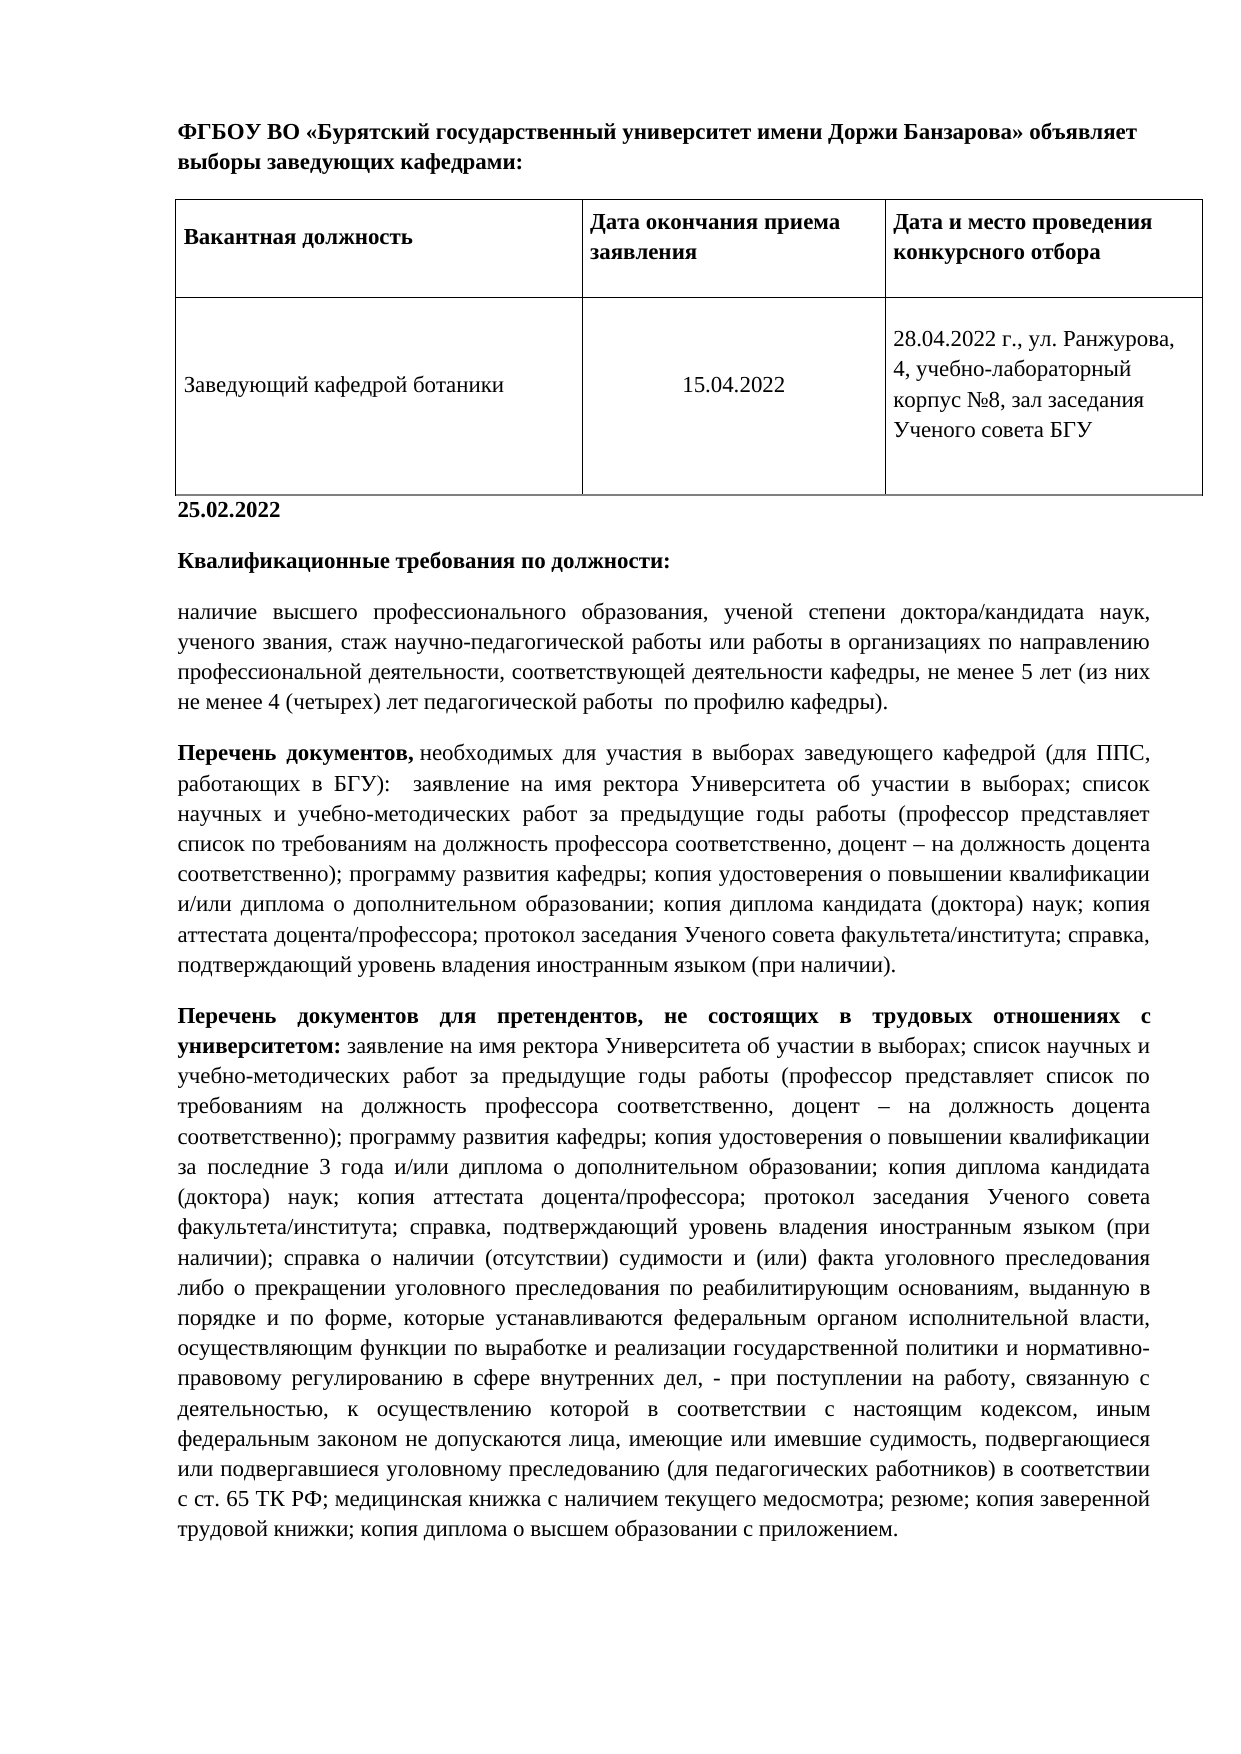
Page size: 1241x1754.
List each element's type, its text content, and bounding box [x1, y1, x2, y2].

table_header Дата окончания приема заявления [583, 200, 885, 297]
text наличие высшего профессионального образования, ученой степени доктора/кандидата наук, ученого звания, стаж научно-педагогической работы или работы в организациях по направлению профессиональной деятельности, соответствующей деятельности кафедры, не менее 5 лет (из них не менее 4 (четырех) лет педагогической работы по профилю кафедры). [177, 598, 1152, 715]
text 25.02.2022 [177, 496, 1152, 522]
table_cell 28.04.2022 г., ул. Ранжурова, 4, учебно-лабораторный корпус №8, зал заседания Ученого совета БГУ [886, 298, 1202, 494]
text Перечень документов для претендентов, не состоящих в трудовых отношениях с университетом: заявление на имя ректора Университета об участии в выборах; список научных и учебно-методических работ за предыдущие годы работы (профессор представляет список по требованиям на должность профессора соответственно, доцент – на должность доцента соответственно); программу развития кафедры; копия удостоверения о повышении квалификации за последние 3 года и/или диплома о дополнительном образовании; копия диплома кандидата (доктора) наук; копия аттестата доцента/профессора; протокол заседания Ученого совета факультета/института; справка, подтверждающий уровень владения иностранным языком (при наличии); справка о наличии (отсутствии) судимости и (или) факта уголовного преследования либо о прекращении уголовного преследования по реабилитирующим основаниям, выданную в порядке и по форме, которые устанавливаются федеральным органом исполнительной власти, осуществляющим функции по выработке и реализации государственной политики и нормативно-правовому регулированию в сфере внутренних дел, - при поступлении на работу, связанную с деятельностью, к осуществлению которой в соответствии с настоящим кодексом, иным федеральным законом не допускаются лица, имеющие или имевшие судимость, подвергающиеся или подвергавшиеся уголовному преследованию (для педагогических работников) в соответствии с ст. 65 ТК РФ; медицинская книжка с наличием текущего медосмотра; резюме; копия заверенной трудовой книжки; копия диплома о высшем образовании с приложением. [177, 1002, 1152, 1542]
text Квалификационные требования по должности: [177, 547, 1152, 573]
text Перечень документов, необходимых для участия в выборах заведующего кафедрой (для ППС, работающих в БГУ): заявление на имя ректора Университета об участии в выборах; список научных и учебно-методических работ за предыдущие годы работы (профессор представляет список по требованиям на должность профессора соответственно, доцент – на должность доцента соответственно); программу развития кафедры; копия удостоверения о повышении квалификации и/или диплома о дополнительном образовании; копия диплома кандидата (доктора) наук; копия аттестата доцента/профессора; протокол заседания Ученого совета факультета/института; справка, подтверждающий уровень владения иностранным языком (при наличии). [177, 739, 1152, 977]
table_header Дата и место проведения конкурсного отбора [886, 200, 1202, 297]
table_header Вакантная должность [176, 200, 582, 297]
text ФГБОУ ВО «Бурятский государственный университет имени Доржи Банзарова» объявляет выборы заведующих кафедрами: [177, 118, 1152, 175]
table_cell 15.04.2022 [583, 298, 885, 494]
table_cell Заведующий кафедрой ботаники [176, 298, 582, 494]
